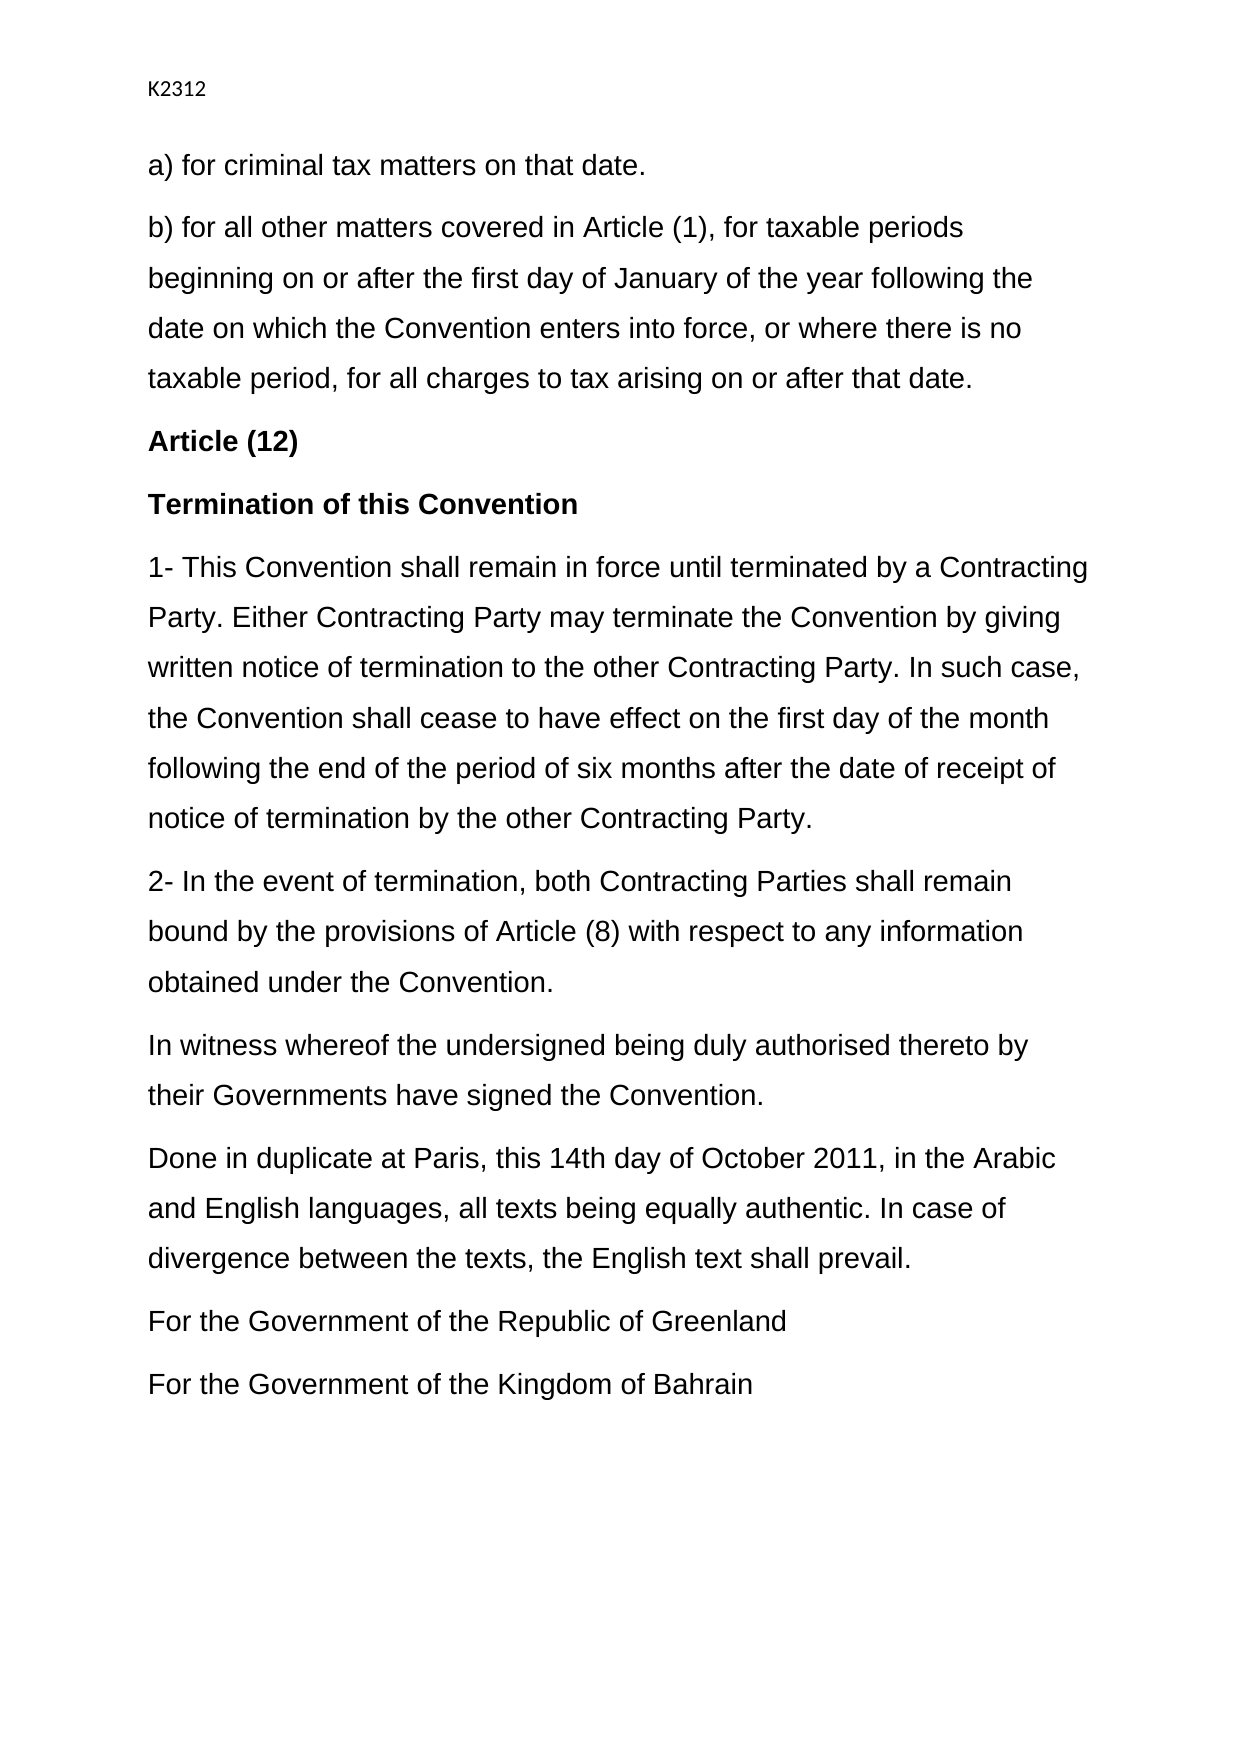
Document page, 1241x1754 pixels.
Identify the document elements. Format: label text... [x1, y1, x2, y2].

text In witness whereof the undersigned being duly authorised thereto by their Governments have signed the Convention. [148, 1028, 1093, 1111]
text For the Government of the Republic of Greenland [148, 1304, 1093, 1338]
text a) for criminal tax matters on that date. [148, 148, 1093, 181]
text 2- In the event of termination, both Contracting Parties shall remain bound by the provisions of Article (8) with respect to any information obtained under the Convention. [148, 864, 1093, 998]
text Termination of this Convention [148, 487, 1093, 521]
text For the Government of the Kingdom of Bahrain [148, 1367, 1093, 1401]
text b) for all other matters covered in Article (1), for taxable periods beginning on or after the first day of January of the year following the date on which the Convention enters into force, or where there is no taxable period, for all charges to tax arising on or after that date. [148, 210, 1093, 395]
text Article (12) [148, 424, 1093, 458]
text Done in duplicate at Paris, this 14th day of October 2011, in the Arabic and English languages, all texts being equally authentic. In case of divergence between the texts, the English text shall prevail. [148, 1141, 1093, 1275]
text 1- This Convention shall remain in force until terminated by a Contracting Party. Either Contracting Party may terminate the Convention by giving written notice of termination to the other Contracting Party. In such case, the Convention shall cease to have effect on the first day of the month following the end of the period of six months after the date of receipt of notice of termination by the other Contracting Party. [148, 550, 1093, 835]
